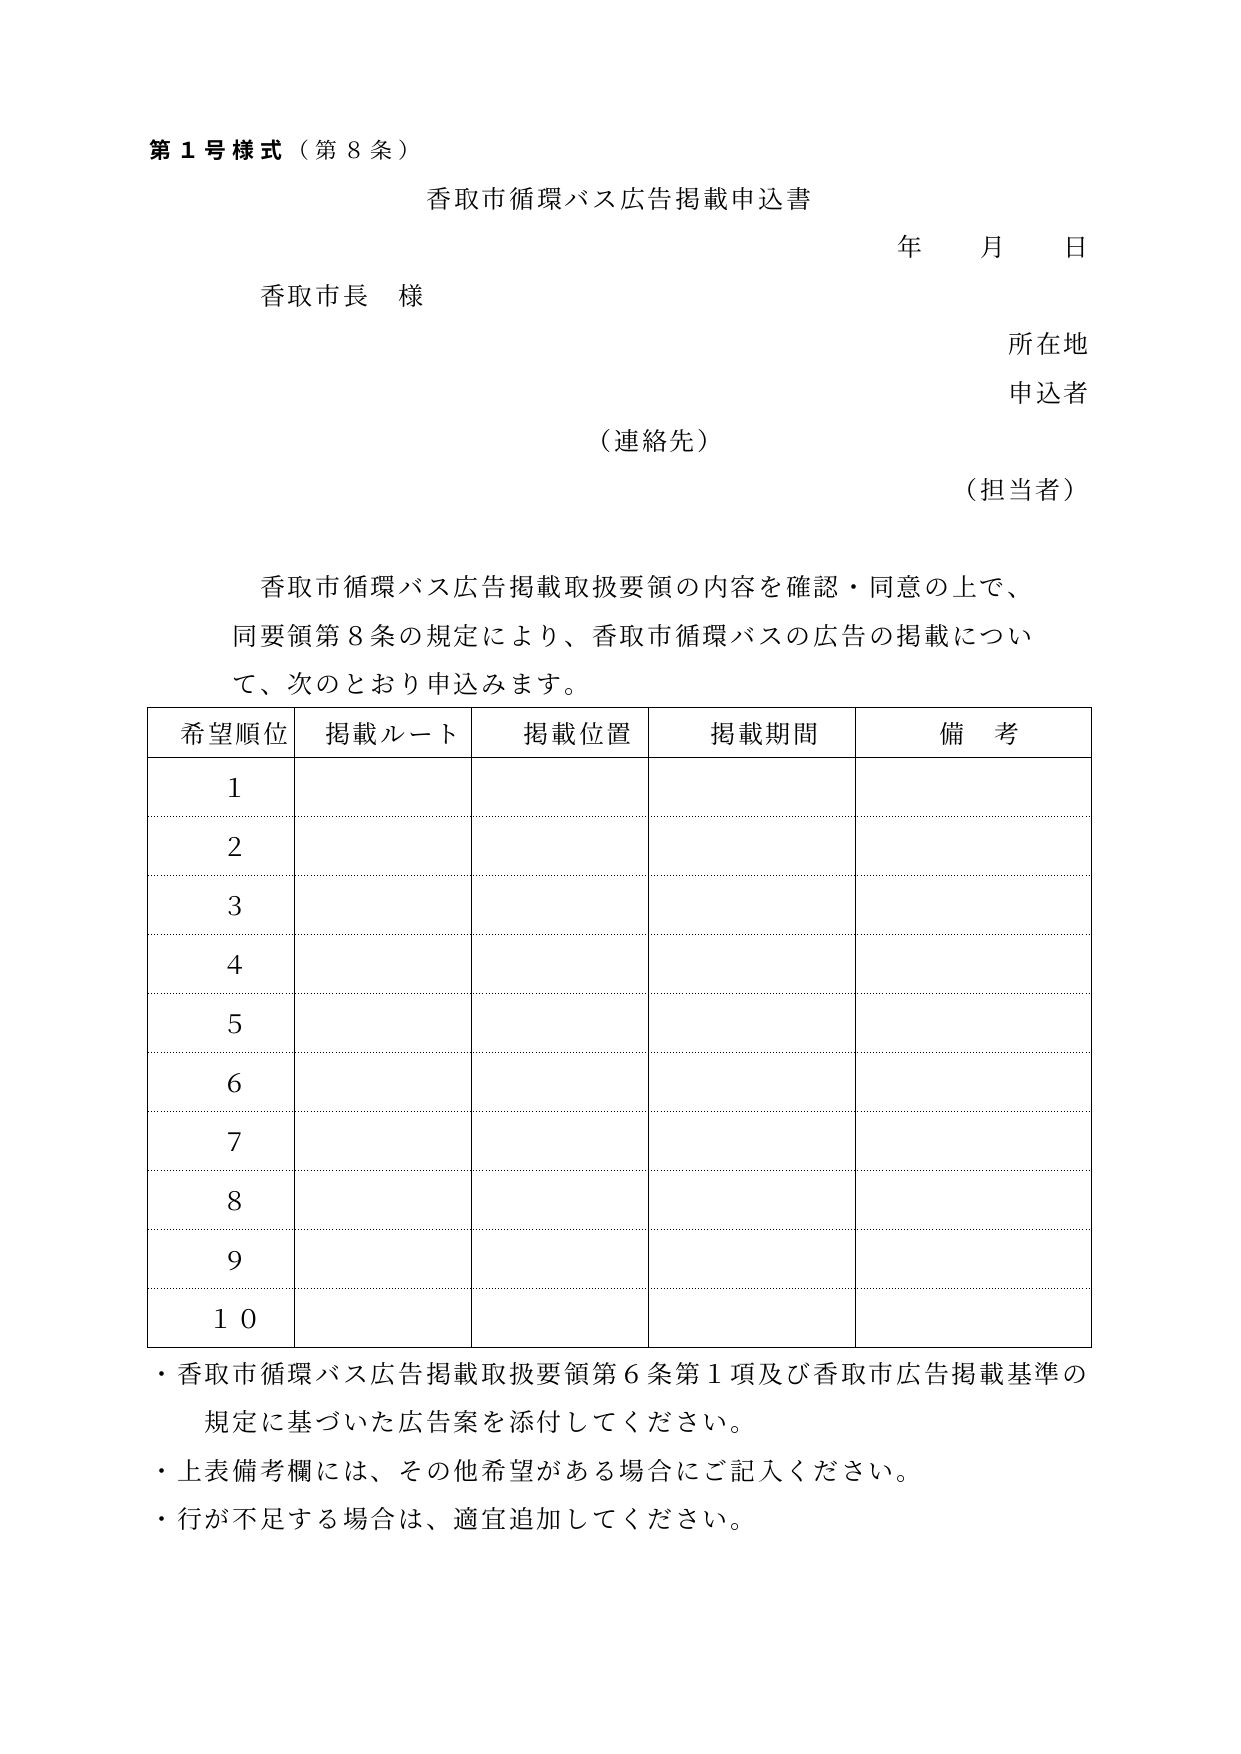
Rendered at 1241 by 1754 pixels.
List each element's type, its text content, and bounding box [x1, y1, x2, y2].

table_cell [649, 1288, 855, 1347]
table_cell [856, 816, 1091, 875]
table_cell [295, 993, 471, 1052]
text ・上表備考欄には、その他希望がある場合にご記入ください。 [149, 1445, 1091, 1494]
table_cell ３ [148, 875, 294, 934]
text ・行が不足する場合は、適宜追加してください。 [149, 1494, 1091, 1542]
table_cell [295, 1170, 471, 1229]
table_cell [295, 758, 471, 816]
table_cell [295, 1288, 471, 1347]
table_cell [649, 1170, 855, 1229]
table_cell ２ [148, 816, 294, 875]
table_cell [295, 934, 471, 993]
table_cell [472, 1288, 648, 1347]
table_cell １ [148, 758, 294, 816]
table_cell [856, 1229, 1091, 1288]
table_cell [856, 993, 1091, 1052]
table_cell [472, 875, 648, 934]
table_cell [295, 816, 471, 875]
table_cell [856, 1170, 1091, 1229]
table_header 希望順位 [148, 708, 294, 757]
table_cell ８ [148, 1170, 294, 1229]
table_cell ５ [148, 993, 294, 1052]
text 香取市長 様 [149, 270, 1091, 319]
table_cell [295, 1052, 471, 1111]
table_cell [649, 875, 855, 934]
table_cell [649, 1111, 855, 1170]
table_cell [649, 1052, 855, 1111]
table_cell [649, 993, 855, 1052]
table_cell [856, 758, 1091, 816]
table_cell [472, 1229, 648, 1288]
table_cell [295, 1111, 471, 1170]
text 香取市循環バス広告掲載取扱要領の内容を確認・同意の上で、同要領第８条の規定により、香取市循環バスの広告の掲載について、次のとおり申込みます。 [212, 561, 1062, 707]
table_cell [649, 816, 855, 875]
text 年 月 日 [149, 222, 1091, 270]
text （連絡先） [149, 416, 1091, 464]
table_cell [472, 1052, 648, 1111]
table_cell [472, 934, 648, 993]
table_cell [472, 1111, 648, 1170]
table_cell [856, 1288, 1091, 1347]
table_cell [472, 993, 648, 1052]
table_cell [649, 934, 855, 993]
text 申込者 [149, 367, 1091, 416]
table_cell [856, 1111, 1091, 1170]
table_cell [472, 1170, 648, 1229]
table_cell ４ [148, 934, 294, 993]
text （担当者） [149, 464, 1091, 513]
table_cell [649, 1229, 855, 1288]
table_cell ７ [148, 1111, 294, 1170]
table_cell [856, 1052, 1091, 1111]
table_cell [472, 758, 648, 816]
table_cell [856, 934, 1091, 993]
table_cell [295, 875, 471, 934]
text 第１号様式（第８条） [149, 124, 1091, 173]
table_header 掲載ルート [295, 708, 471, 757]
table_header 備 考 [856, 708, 1091, 757]
table_cell [295, 1229, 471, 1288]
table_cell ９ [148, 1229, 294, 1288]
table_cell ６ [148, 1052, 294, 1111]
text 香取市循環バス広告掲載申込書 [149, 173, 1091, 222]
text ・香取市循環バス広告掲載取扱要領第６条第１項及び香取市広告掲載基準の規定に基づいた広告案を添付してください。 [149, 1348, 1091, 1445]
table_header 掲載位置 [472, 708, 648, 757]
table_cell １０ [148, 1288, 294, 1347]
table_cell [472, 816, 648, 875]
table_header 掲載期間 [649, 708, 855, 757]
text 所在地 [149, 319, 1091, 367]
table_cell [649, 758, 855, 816]
table_cell [856, 875, 1091, 934]
